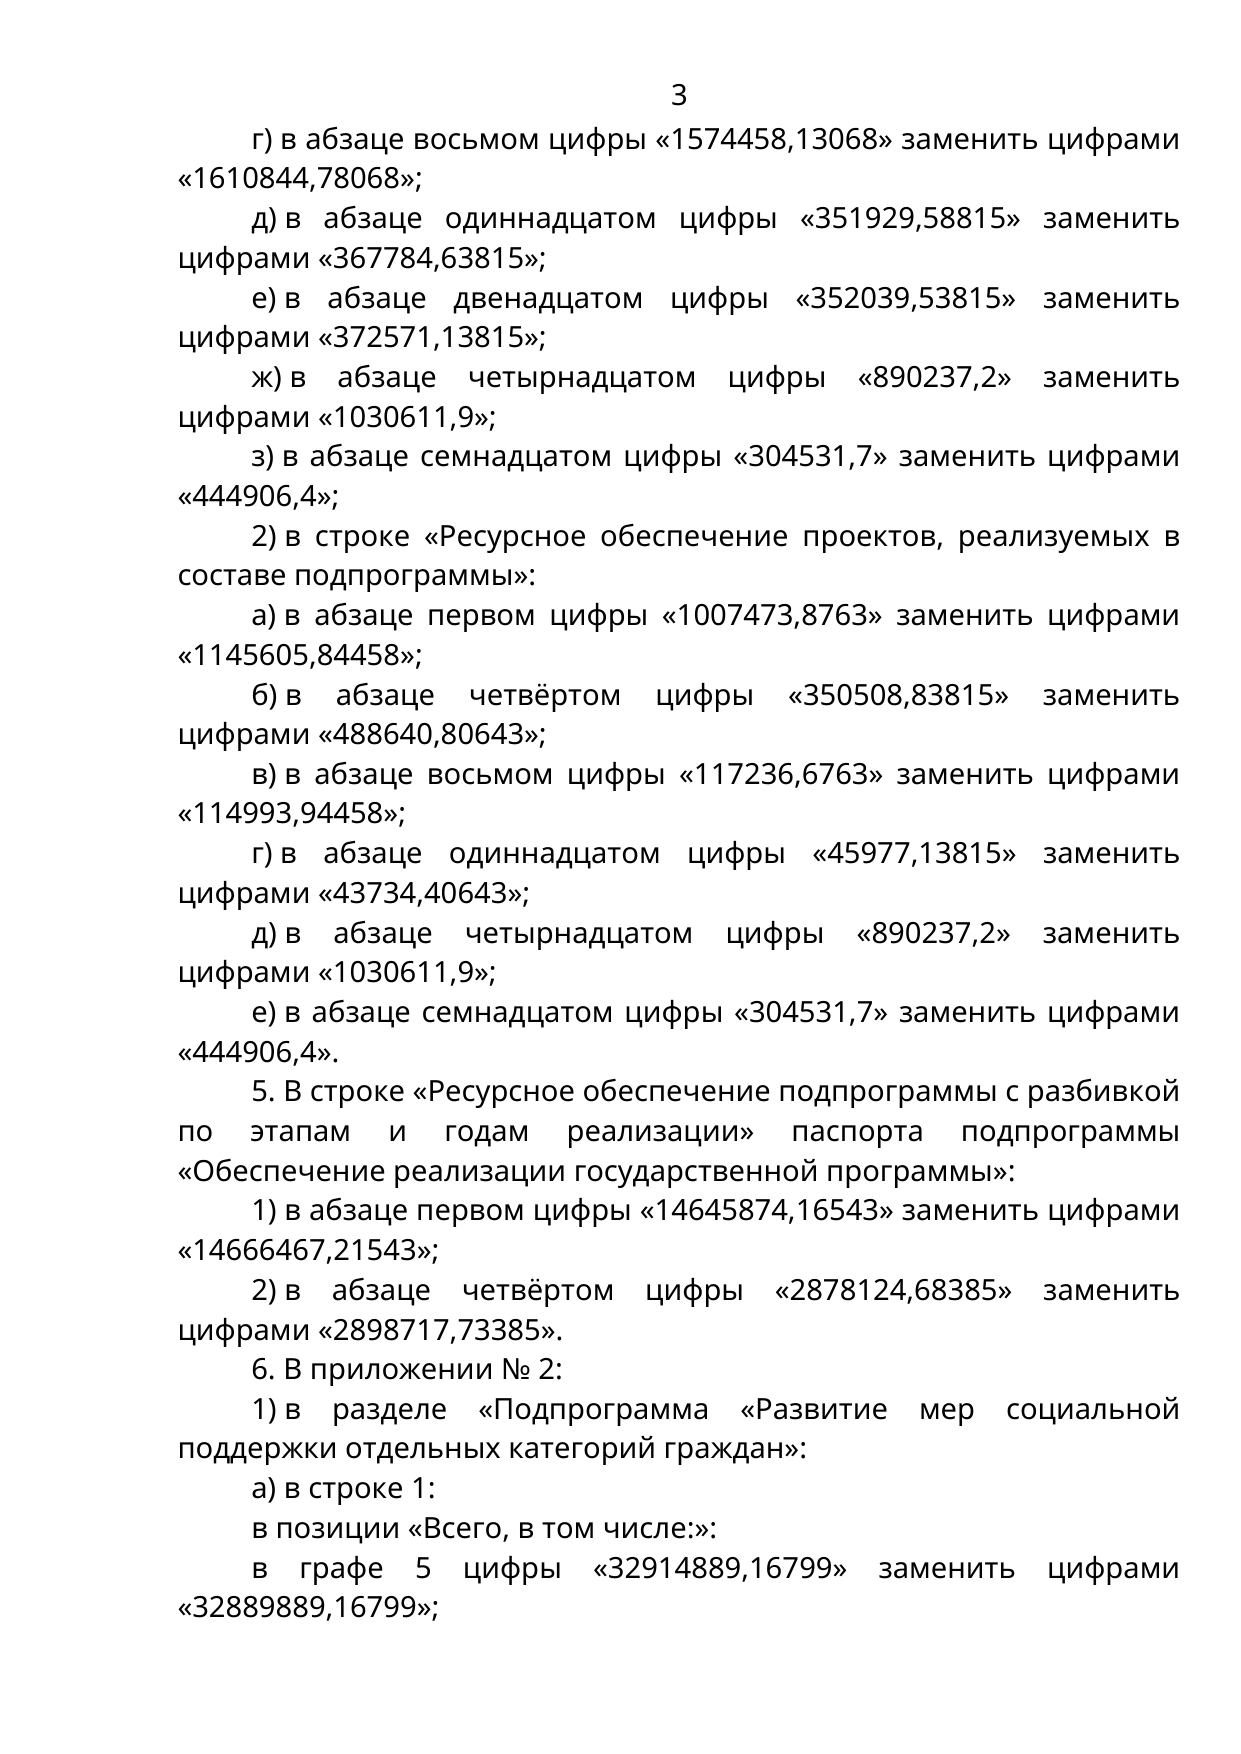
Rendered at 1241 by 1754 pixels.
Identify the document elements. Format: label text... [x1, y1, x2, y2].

text 2) в абзаце четвёртом цифры «2878124,68385» заменить цифрами «2898717,73385». [177, 1269, 1181, 1348]
text в позиции «Всего, в том числе:»: [177, 1507, 1181, 1547]
text г) в абзаце одиннадцатом цифры «45977,13815» заменить цифрами «43734,40643»; [177, 832, 1181, 912]
text а) в абзаце первом цифры «1007473,8763» заменить цифрами «1145605,84458»; [177, 594, 1181, 674]
text з) в абзаце семнадцатом цифры «304531,7» заменить цифрами «444906,4»; [177, 436, 1181, 515]
text д) в абзаце четырнадцатом цифры «890237,2» заменить цифрами «1030611,9»; [177, 912, 1181, 991]
text б) в абзаце четвёртом цифры «350508,83815» заменить цифрами «488640,80643»; [177, 674, 1181, 753]
text ж) в абзаце четырнадцатом цифры «890237,2» заменить цифрами «1030611,9»; [177, 356, 1181, 436]
text г) в абзаце восьмом цифры «1574458,13068» заменить цифрами «1610844,78068»; [177, 118, 1181, 197]
text 1) в разделе «Подпрограмма «Развитие мер социальной поддержки отдельных категорий граждан»: [177, 1388, 1181, 1467]
text д) в абзаце одиннадцатом цифры «351929,58815» заменить цифрами «367784,63815»; [177, 197, 1181, 277]
text в) в абзаце восьмом цифры «117236,6763» заменить цифрами «114993,94458»; [177, 753, 1181, 832]
text е) в абзаце семнадцатом цифры «304531,7» заменить цифрами «444906,4». [177, 991, 1181, 1071]
text 2) в строке «Ресурсное обеспечение проектов, реализуемых в составе подпрограммы»: [177, 515, 1181, 594]
text в графе 5 цифры «32914889,16799» заменить цифрами «32889889,16799»; [177, 1547, 1181, 1626]
text 1) в абзаце первом цифры «14645874,16543» заменить цифрами «14666467,21543»; [177, 1190, 1181, 1269]
text е) в абзаце двенадцатом цифры «352039,53815» заменить цифрами «372571,13815»; [177, 277, 1181, 356]
text а) в строке 1: [177, 1467, 1181, 1507]
text 5. В строке «Ресурсное обеспечение подпрограммы с разбивкой по этапам и годам реализации» паспорта подпрограммы «Обеспечение реализации государственной программы»: [177, 1071, 1181, 1190]
list 6. В приложении № 2: [177, 1348, 1181, 1388]
